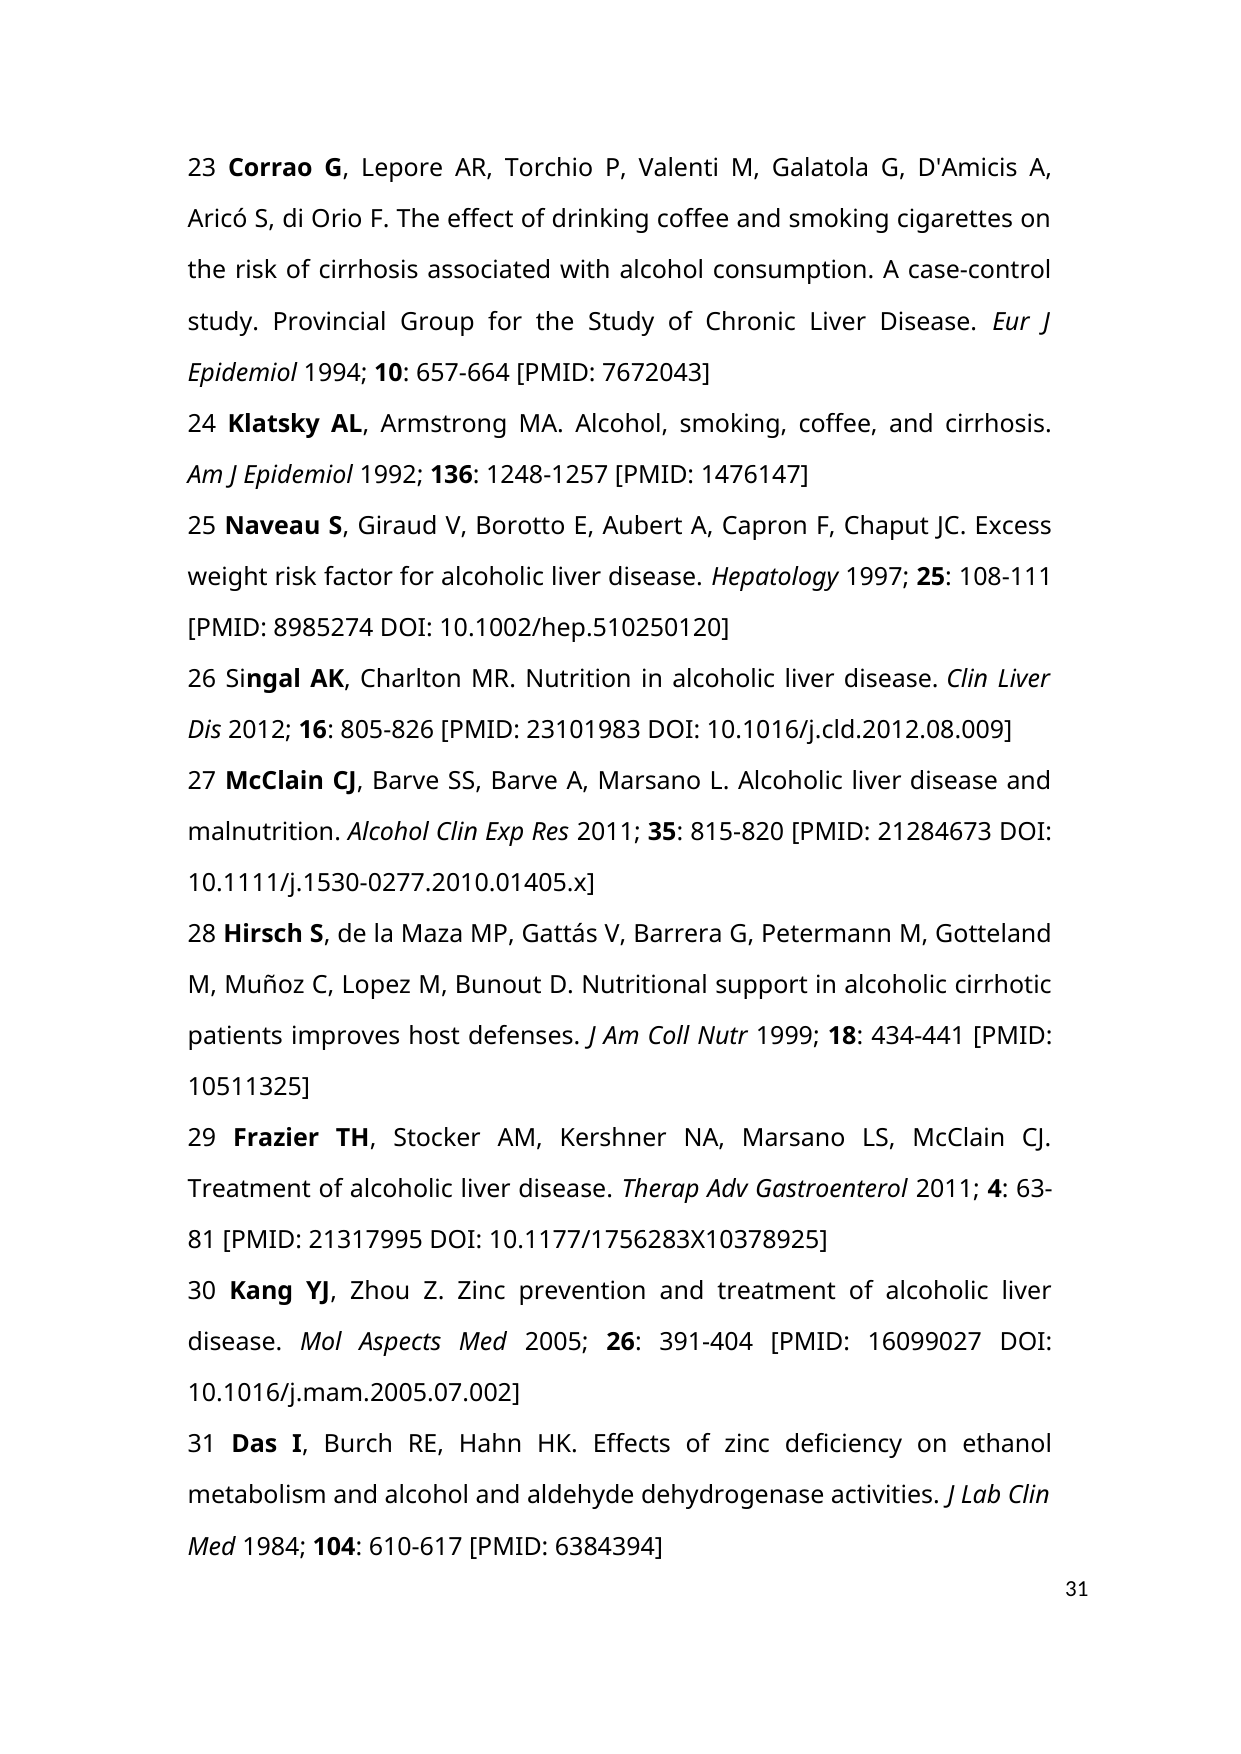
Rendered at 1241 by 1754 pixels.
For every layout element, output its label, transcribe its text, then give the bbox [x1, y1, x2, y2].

text 30 Kang YJ, Zhou Z. Zinc prevention and treatment of alcoholic liver disease. Mol Aspects Med 2005; 26: 391-404 [PMID: 16099027 DOI: 10.1016/j.mam.2005.07.002] [187, 1273, 1053, 1409]
text 31 Das I, Burch RE, Hahn HK. Effects of zinc deficiency on ethanol metabolism and alcohol and aldehyde dehydrogenase activities. J Lab Clin Med 1984; 104: 610-617 [PMID: 6384394] [187, 1426, 1053, 1562]
text 29 Frazier TH, Stocker AM, Kershner NA, Marsano LS, McClain CJ. Treatment of alcoholic liver disease. Therap Adv Gastroenterol 2011; 4: 63-81 [PMID: 21317995 DOI: 10.1177/1756283X10378925] [187, 1120, 1053, 1256]
text 24 Klatsky AL, Armstrong MA. Alcohol, smoking, coffee, and cirrhosis. Am J Epidemiol 1992; 136: 1248-1257 [PMID: 1476147] [187, 405, 1053, 490]
text 28 Hirsch S, de la Maza MP, Gattás V, Barrera G, Petermann M, Gotteland M, Muñoz C, Lopez M, Bunout D. Nutritional support in alcoholic cirrhotic patients improves host defenses. J Am Coll Nutr 1999; 18: 434-441 [PMID: 10511325] [187, 916, 1053, 1103]
text 27 McClain CJ, Barve SS, Barve A, Marsano L. Alcoholic liver disease and malnutrition. Alcohol Clin Exp Res 2011; 35: 815-820 [PMID: 21284673 DOI: 10.1111/j.1530-0277.2010.01405.x] [187, 762, 1053, 899]
text 26 Singal AK, Charlton MR. Nutrition in alcoholic liver disease. Clin Liver Dis 2012; 16: 805-826 [PMID: 23101983 DOI: 10.1016/j.cld.2012.08.009] [187, 660, 1053, 746]
text 23 Corrao G, Lepore AR, Torchio P, Valenti M, Galatola G, D'Amicis A, Aricó S, di Orio F. The effect of drinking coffee and smoking cigarettes on the risk of cirrhosis associated with alcohol consumption. A case-control study. Provincial Group for the Study of Chronic Liver Disease. Eur J Epidemiol 1994; 10: 657-664 [PMID: 7672043] [187, 150, 1053, 388]
text 25 Naveau S, Giraud V, Borotto E, Aubert A, Capron F, Chaput JC. Excess weight risk factor for alcoholic liver disease. Hepatology 1997; 25: 108-111 [PMID: 8985274 DOI: 10.1002/hep.510250120] [187, 507, 1053, 643]
